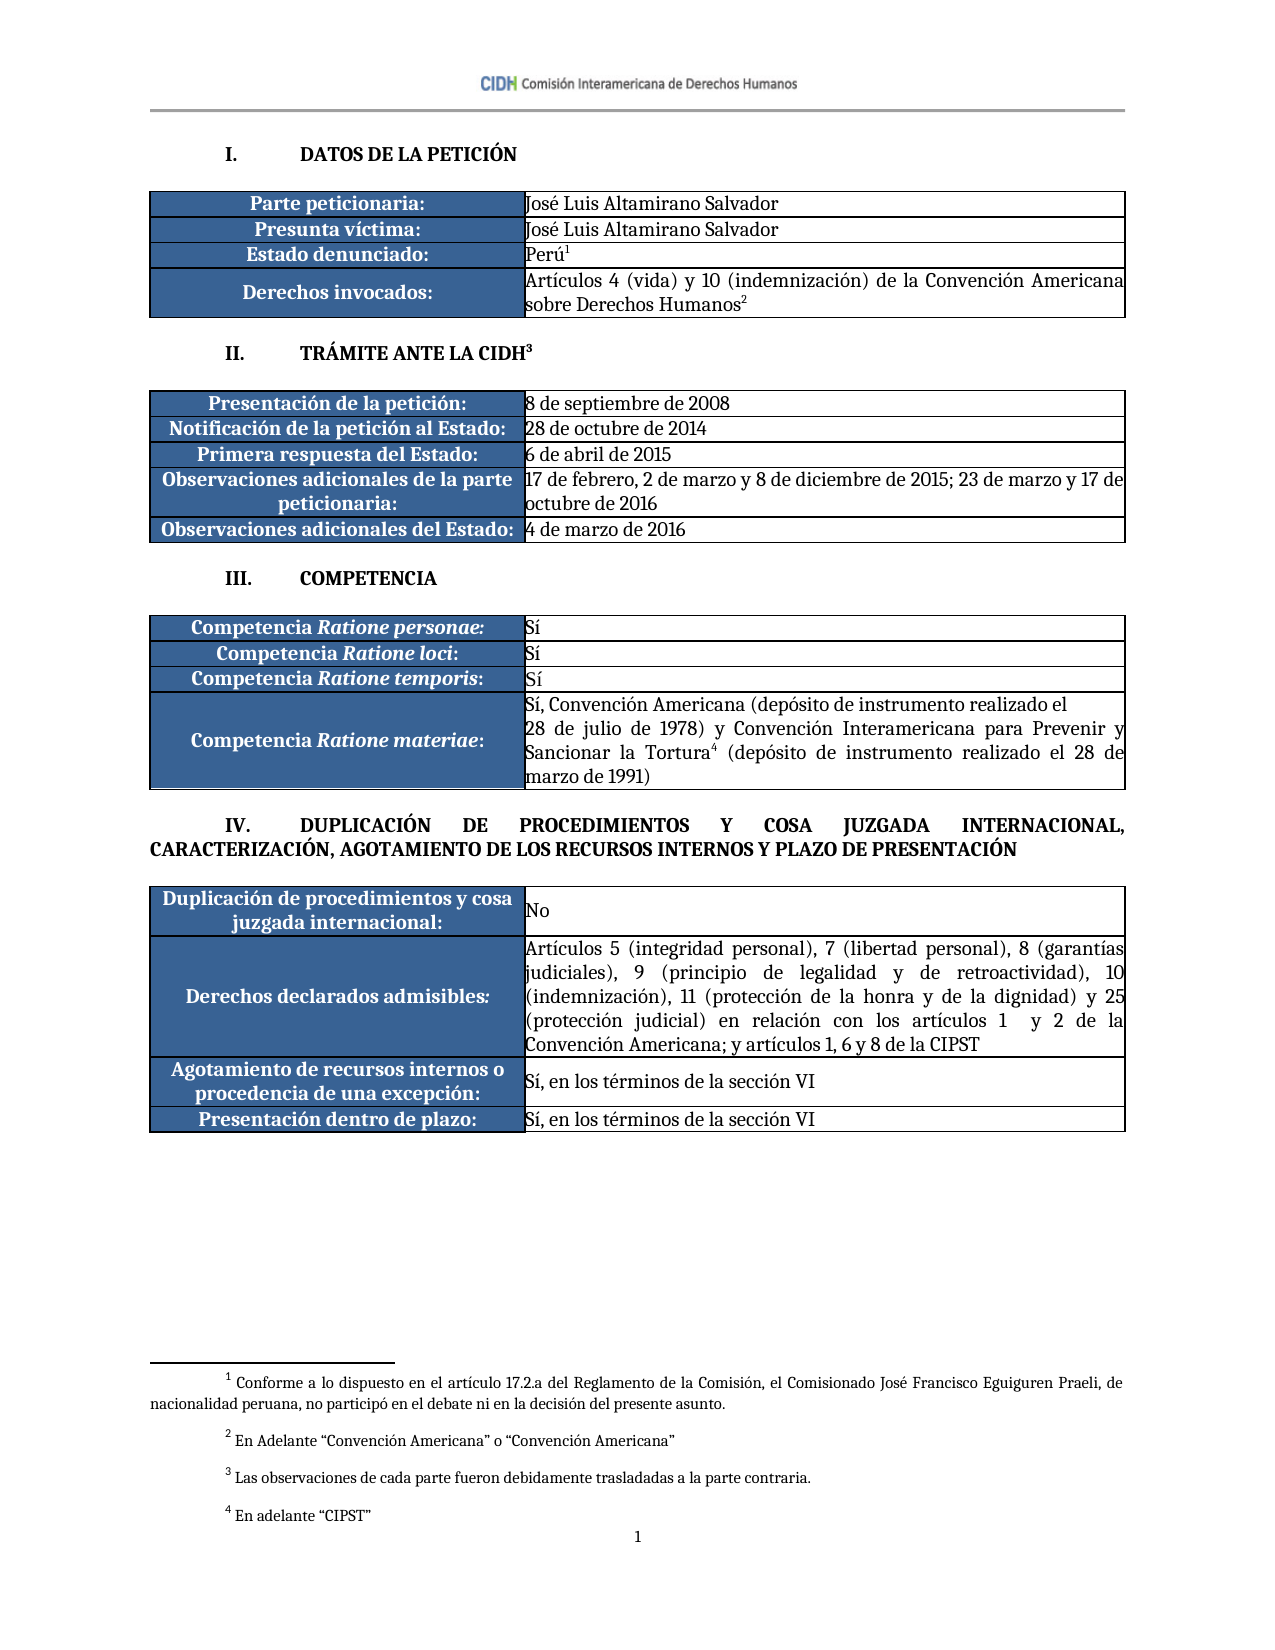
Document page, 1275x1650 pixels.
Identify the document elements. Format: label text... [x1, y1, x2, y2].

table_cell Observaciones adicionales de la parte peticionaria: [151, 468, 524, 516]
table_cell José Luis Altamirano Salvador [526, 218, 1124, 242]
table_header Competencia Ratione personae: [151, 616, 524, 640]
table_cell Sí, Convención Americana (depósito de instrumento realizado el 28 de julio de 1978) y Convención Interamericana para Prevenir y Sancionar la Tortura (depósito de instrumento realizado el 28 de marzo de 1991) [526, 693, 1124, 788]
list COMPETENCIA [225, 567, 1125, 591]
table_cell Notificación de la petición al Estado: [151, 417, 524, 441]
list DATOS DE LA PETICIÓN [225, 143, 1125, 167]
picture [475, 75, 800, 93]
table_cell Sí, en los términos de la sección VI [526, 1058, 1124, 1106]
table_cell Competencia Ratione materiae: [151, 693, 524, 788]
table_cell 6 de abril de 2015 [526, 443, 1124, 467]
table_header Parte peticionaria: [151, 192, 524, 216]
table_cell Primera respuesta del Estado: [151, 443, 524, 467]
table_cell 28 de octubre de 2014 [526, 417, 1124, 441]
table_cell Derechos declarados admisibles: [151, 937, 524, 1056]
table_cell Agotamiento de recursos internos o procedencia de una excepción: [151, 1058, 524, 1106]
table_header José Luis Altamirano Salvador [526, 192, 1124, 216]
table_cell Estado denunciado: [151, 243, 524, 267]
table_cell 4 de marzo de 2016 [526, 518, 1124, 542]
table_cell 17 de febrero, 2 de marzo y 8 de diciembre de 2015; 23 de marzo y 17 de octubre de 2016 [526, 468, 1124, 516]
list TRÁMITE ANTE LA CIDH [225, 342, 1125, 366]
table_header 8 de septiembre de 2008 [526, 391, 1124, 416]
table_cell Derechos invocados: [151, 269, 524, 317]
table_cell Presentación dentro de plazo: [151, 1107, 524, 1131]
table_cell Artículos 5 (integridad personal), 7 (libertad personal), 8 (garantías judiciales), 9 (principio de legalidad y de retroactividad), 10 (indemnización), 11 (protección de la honra y de la dignidad) y 25 (protección judicial) en relación con los artículos 1 y 2 de la Convención Americana; y artículos 1, 6 y 8 de la CIPST [526, 937, 1124, 1056]
table_cell Perú [526, 243, 1124, 267]
list DUPLICACIÓN DE PROCEDIMIENTOS Y COSA JUZGADA INTERNACIONAL, CARACTERIZACIÓN, AGOTAMIENTO DE LOS RECURSOS INTERNOS Y PLAZO DE PRESENTACIÓN [150, 814, 1125, 862]
table_cell Sí [526, 667, 1124, 691]
table_cell Competencia Ratione loci: [151, 642, 524, 666]
table_header Duplicación de procedimientos y cosa juzgada internacional: [151, 887, 524, 935]
table_cell Sí, en los términos de la sección VI [526, 1107, 1124, 1131]
table_cell : [151, 218, 524, 242]
table_header Presentación de la petición: [151, 392, 524, 416]
table_cell Artículos 4 (vida) y 10 (indemnización) de la Convención Americana sobre Derechos Humanos [526, 269, 1124, 317]
table_header Sí [526, 616, 1124, 640]
table_header No [526, 887, 1124, 935]
table_cell Observaciones adicionales del Estado: [151, 518, 524, 542]
table_cell Sí [526, 642, 1124, 666]
table_cell Competencia Ratione temporis: [151, 667, 524, 691]
